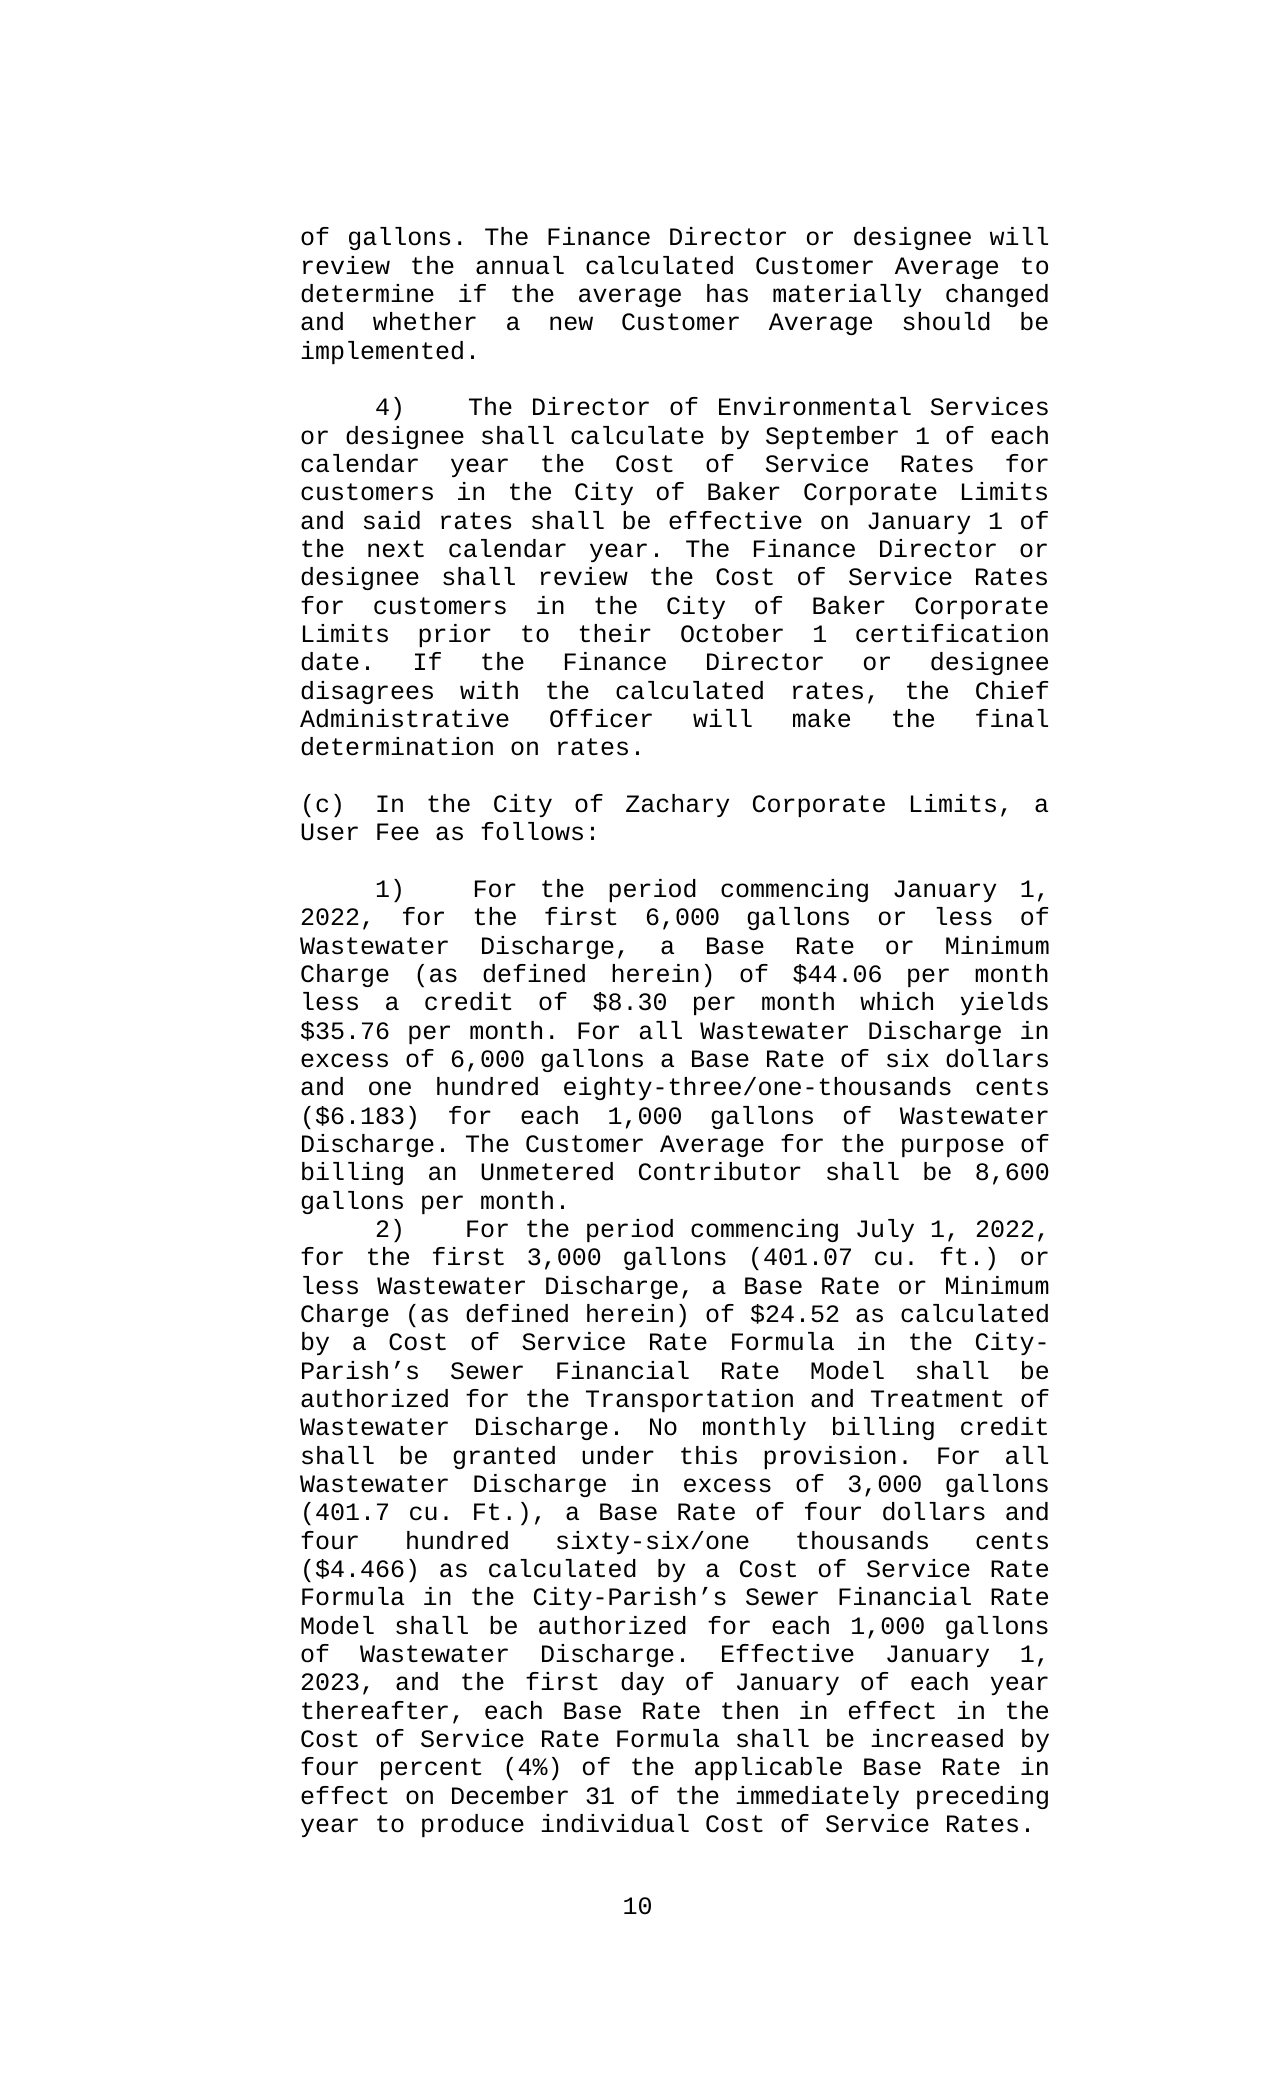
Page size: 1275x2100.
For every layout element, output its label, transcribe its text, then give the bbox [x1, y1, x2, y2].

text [300, 225, 1050, 367]
text 4) The Director of Environmental Services or designee shall calculate by September 1 of each calendar year the Cost of Service Rates for customers in the City of Baker Corporate Limits and said rates shall be effective on January 1 of the next calendar year. The Finance Director or designee shall review the Cost of Service Rates for customers in the City of Baker Corporate Limits prior to their October 1 certification date. If the Finance Director or designee disagrees with the calculated rates, the Chief Administrative Officer will make the final determination on rates. [300, 395, 1050, 763]
text 2) For the period commencing July 1, 2022, for the first 3,000 gallons (401.07 cu. ft.) or less Wastewater Discharge, a Base Rate or Minimum Charge (as defined herein) of $24.52 as calculated by a Cost of Service Rate Formula in the City-Parish’s Sewer Financial Rate Model shall be authorized for the Transportation and Treatment of Wastewater Discharge. No monthly billing credit shall be granted under this provision. For all Wastewater Discharge in excess of 3,000 gallons (401.7 cu. Ft.), a Base Rate of four dollars and four hundred sixty-six/one thousands cents ($4.466) as calculated by a Cost of Service Rate Formula in the City-Parish’s Sewer Financial Rate Model shall be authorized for each 1,000 gallons of Wastewater Discharge. Effective January 1, 2023, and the first day of January of each year thereafter, each Base Rate then in effect in the Cost of Service Rate Formula shall be increased by four percent (4%) of the applicable Base Rate in effect on December 31 of the immediately preceding year to produce individual Cost of Service Rates. [300, 1217, 1050, 1840]
text (c) In the City of Zachary Corporate Limits, a User Fee as follows: [300, 792, 1050, 848]
text 1) For the period commencing January 1, 2022, for the first 6,000 gallons or less of Wastewater Discharge, a Base Rate or Minimum Charge (as defined herein) of $44.06 per month less a credit of $8.30 per month which yields $35.76 per month. For all Wastewater Discharge in excess of 6,000 gallons a Base Rate of six dollars and one hundred eighty-three/one-thousands cents ($6.183) for each 1,000 gallons of Wastewater Discharge. The Customer Average for the purpose of billing an Unmetered Contributor shall be 8,600 gallons per month. [300, 877, 1050, 1217]
